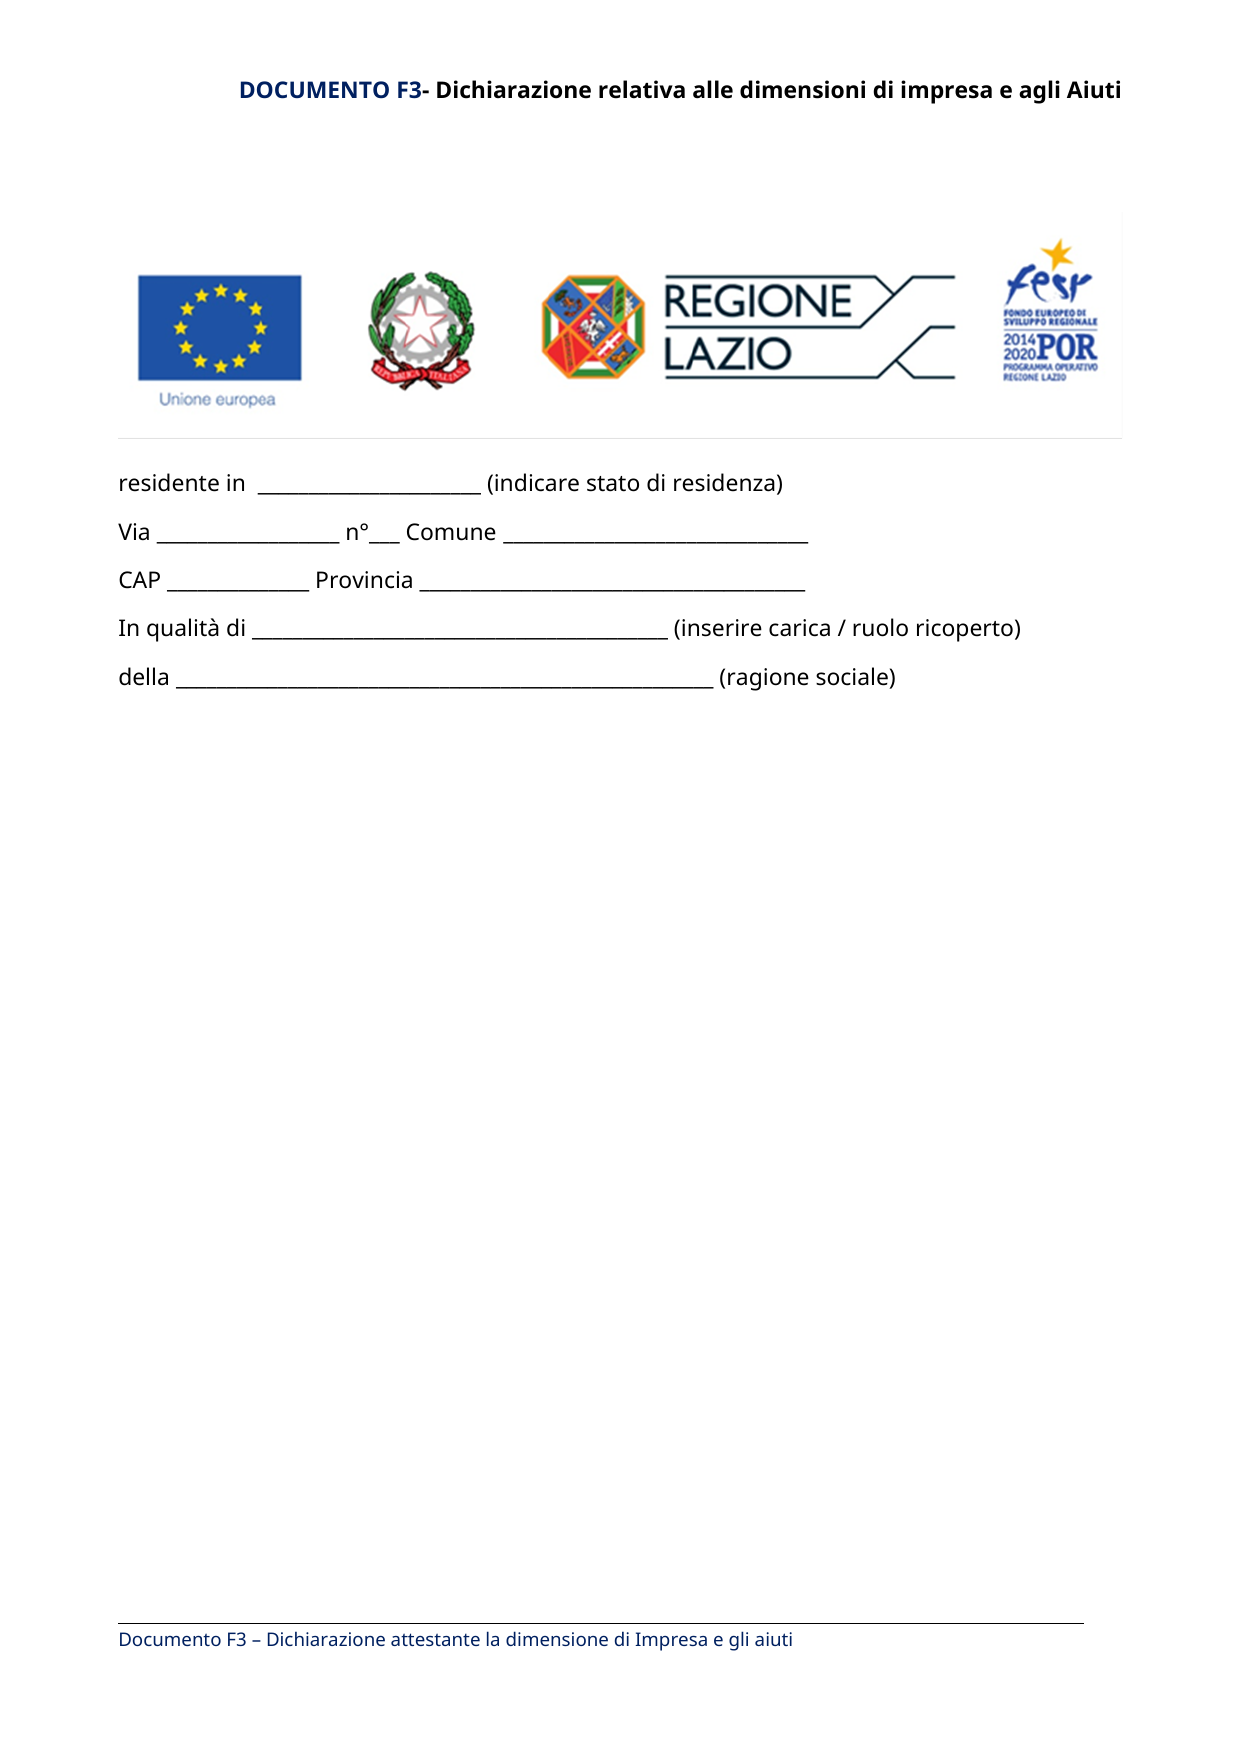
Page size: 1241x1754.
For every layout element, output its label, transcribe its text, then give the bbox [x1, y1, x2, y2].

text della _____________________________________________________ (ragione sociale) [118, 661, 1122, 692]
text In qualità di _________________________________________ (inserire carica / ruolo ricoperto) [118, 612, 1122, 644]
text CAP ______________ Provincia ______________________________________ [118, 564, 1122, 595]
picture [118, 212, 1123, 439]
text Via __________________ n°___ Comune ______________________________ [118, 516, 1122, 547]
text residente in ______________________ (indicare stato di residenza) [118, 467, 1122, 498]
